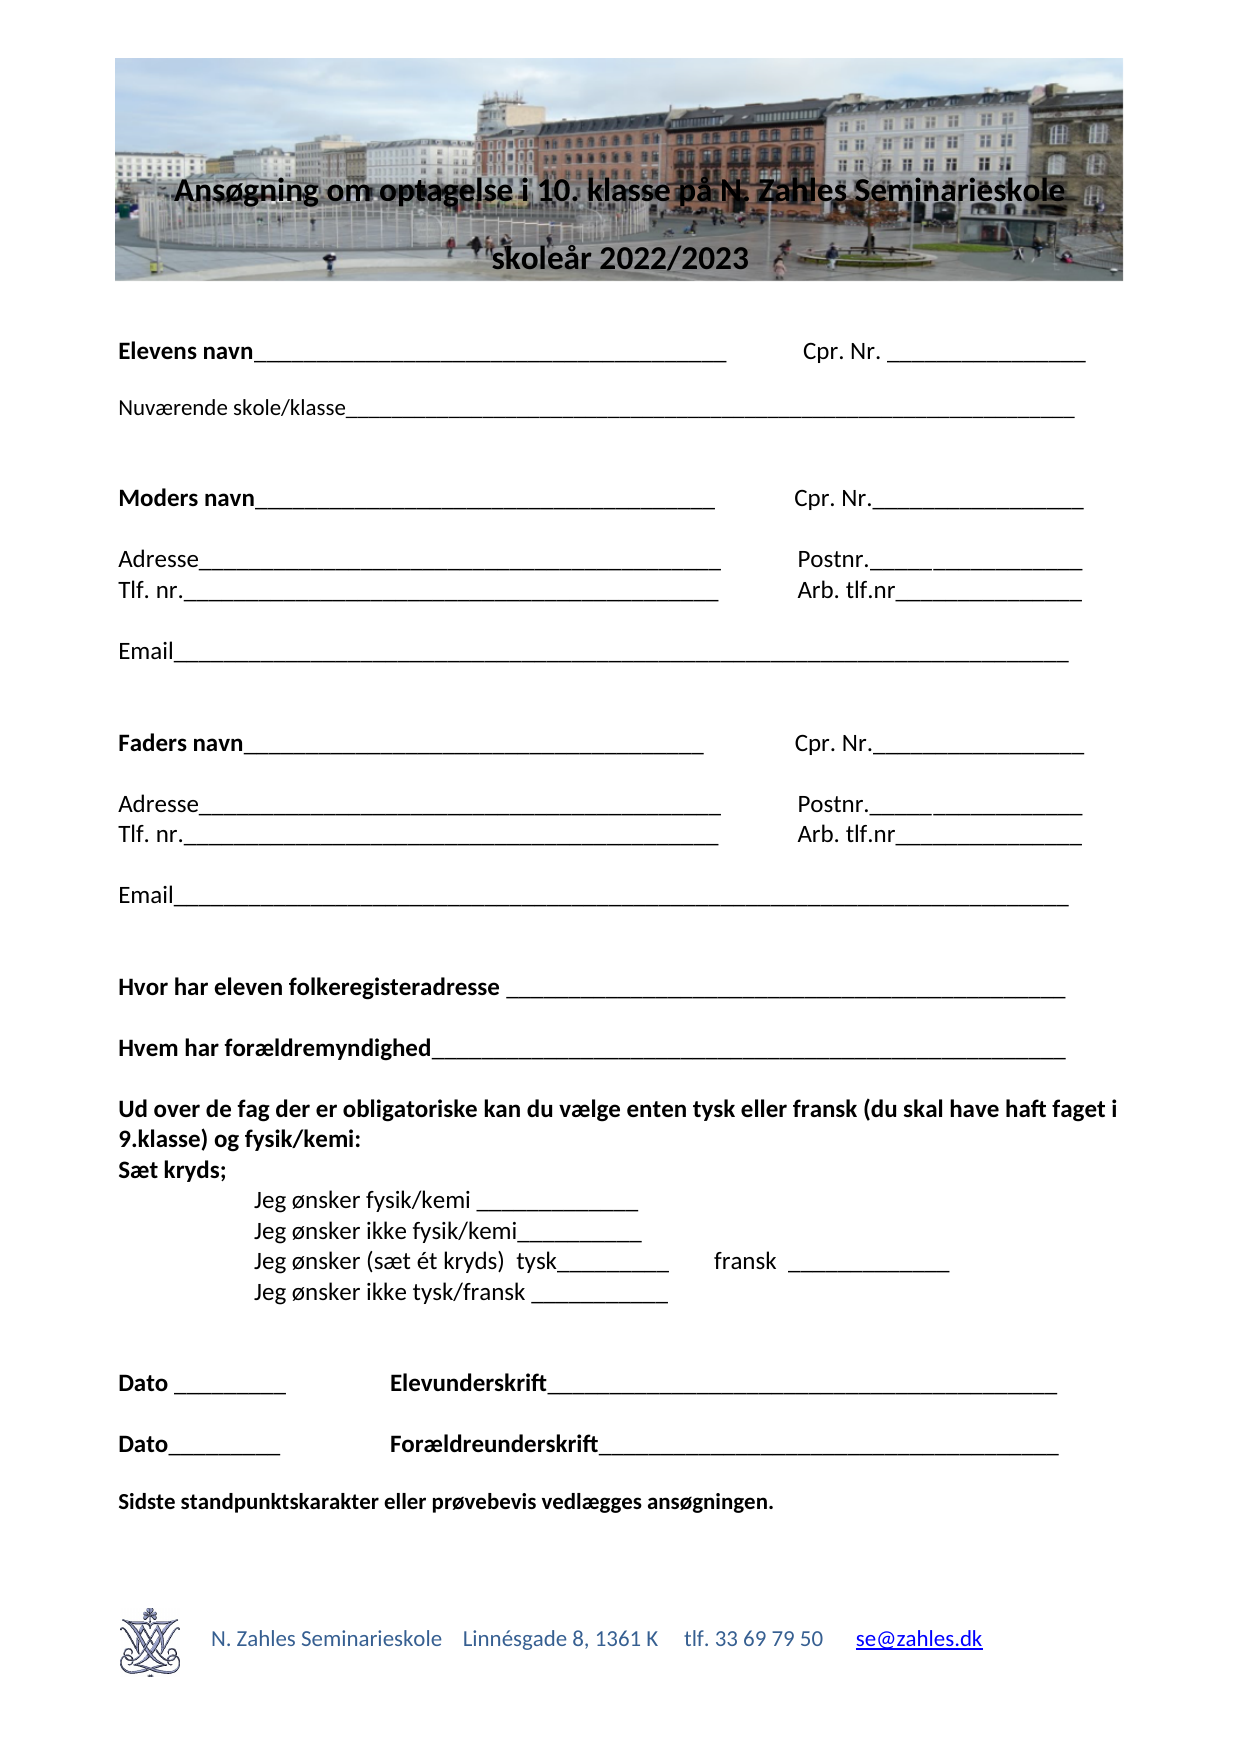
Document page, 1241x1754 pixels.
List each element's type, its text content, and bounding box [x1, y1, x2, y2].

picture [120, 1608, 180, 1677]
text Nuværende skole/klasse________________________________________________________________ [118, 393, 1122, 421]
text Jeg ønsker (sæt ét kryds) tysk_________ fransk _____________ [118, 1246, 1122, 1276]
text Ud over de fag der er obligatoriske kan du vælge enten tysk eller fransk (du skal have haft faget i 9.klasse) og fysik/kemi: [118, 1093, 1122, 1154]
text Adresse__________________________________________ Postnr._____ ____________ [118, 543, 1122, 574]
text Ansøgning om optagelse i 10. klasse på N. Zahles Seminarieskole [118, 169, 1122, 210]
text Email________________________________________________________________________ [118, 635, 1122, 666]
text Moders navn_____________________________________ Cpr. Nr._________________ [118, 482, 1122, 513]
text Dato _________ Elevunderskrift_________________________________________ [118, 1368, 1122, 1398]
text skoleår 2022/2023 [118, 237, 1122, 277]
text Sæt kryds; [118, 1154, 1122, 1184]
text Hvor har eleven folkeregisteradresse _____________________________________________ [118, 971, 1122, 1001]
text Faders navn_____________________________________ Cpr. Nr._________________ [118, 727, 1122, 757]
text Tlf. nr.___________________________________________ Arb. tlf.nr_______________ [118, 574, 1122, 604]
text Adresse__________________________________________ Postnr._____ ____________ [118, 788, 1122, 818]
text Sidste standpunktskarakter eller prøvebevis vedlægges ansøgningen. [118, 1487, 1122, 1515]
text Jeg ønsker ikke fysik/kemi__________ [118, 1215, 1122, 1246]
text Jeg ønsker ikke tysk/fransk ___________ [118, 1276, 1122, 1307]
text Email________________________________________________________________________ [118, 879, 1122, 910]
text Dato_________ Forældreunderskrift_____________________________________ [118, 1429, 1122, 1459]
text Tlf. nr.___________________________________________ Arb. tlf.nr_______________ [118, 818, 1122, 849]
text Jeg ønsker fysik/kemi _____________ [118, 1184, 1122, 1215]
picture [115, 58, 1124, 282]
text Hvem har forældremyndighed___________________________________________________ [118, 1032, 1122, 1062]
text Elevens navn ______________________________________ Cpr. Nr. ________________ [118, 335, 1122, 365]
